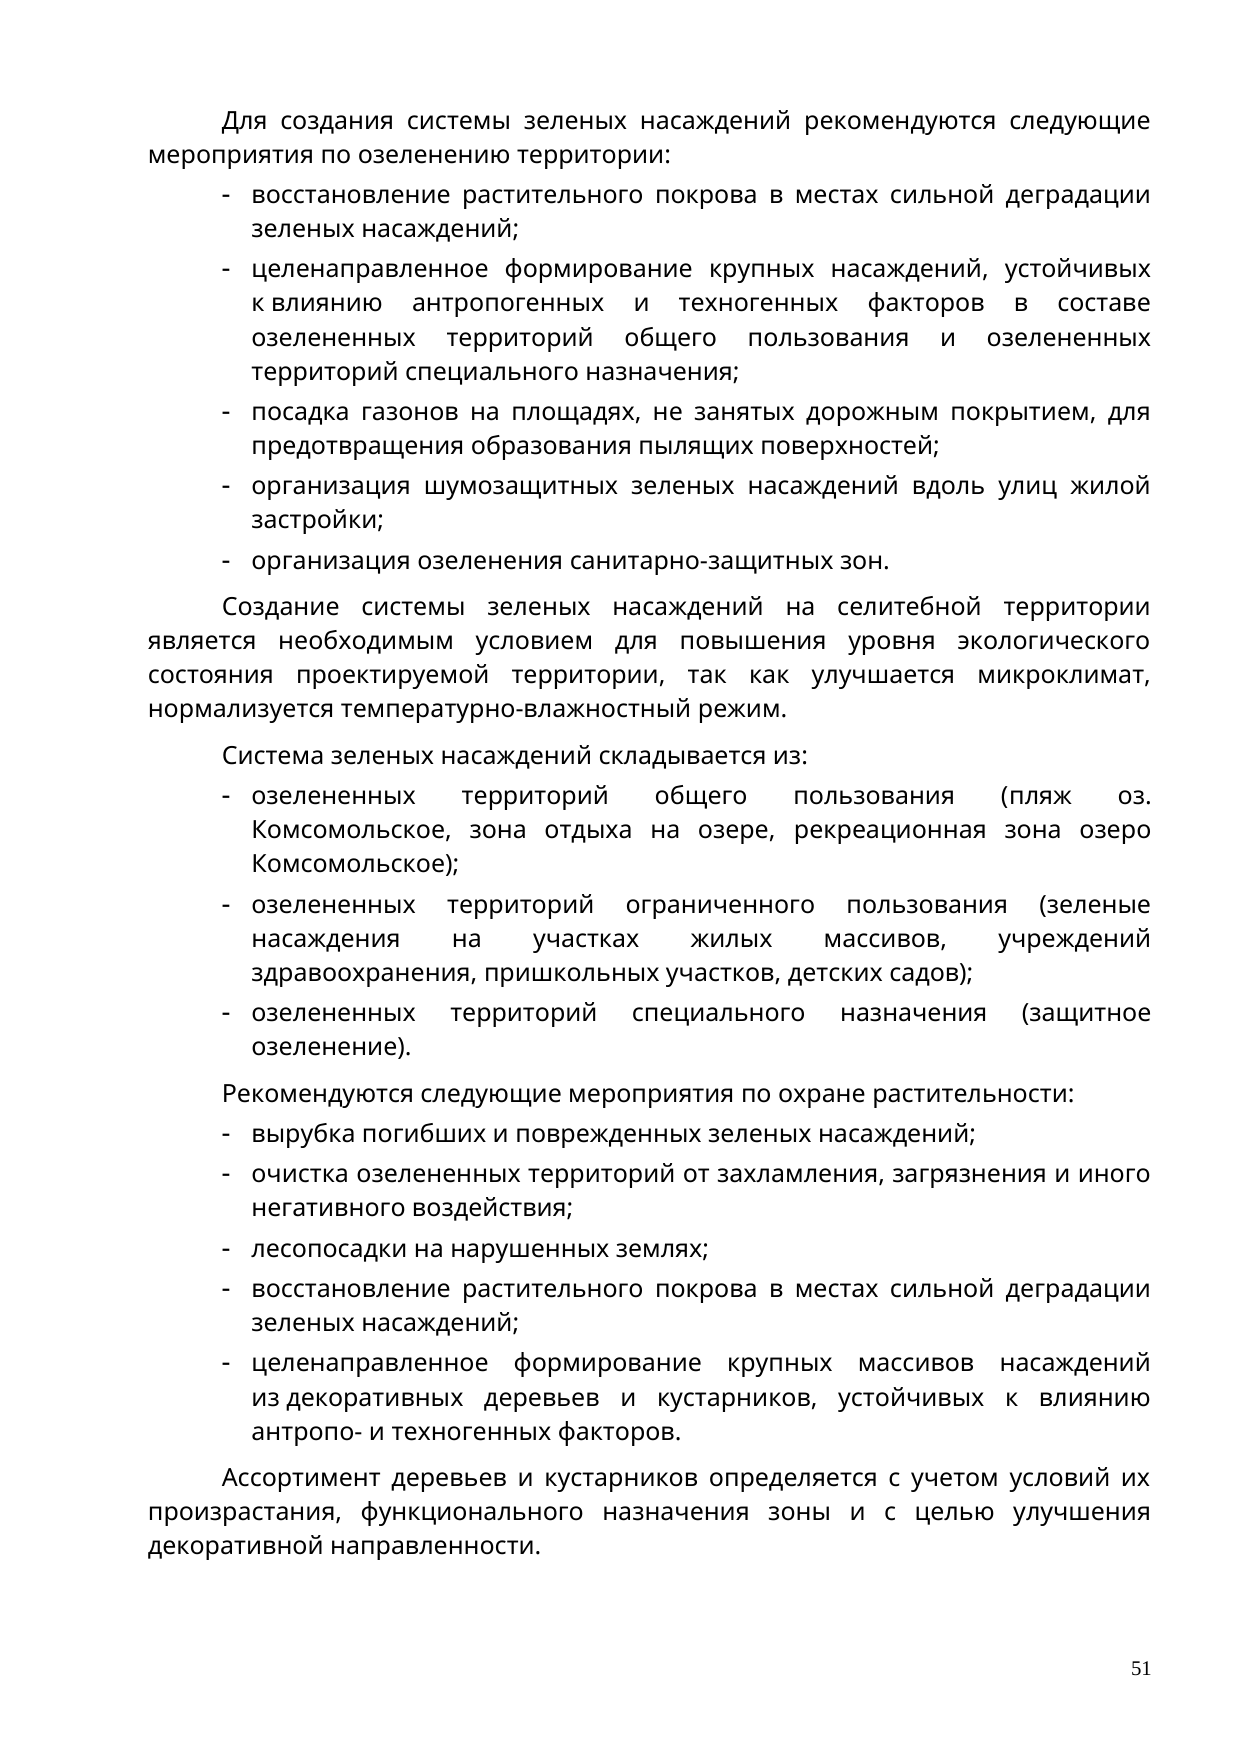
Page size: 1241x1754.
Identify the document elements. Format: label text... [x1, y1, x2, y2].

list вырубка погибших и поврежденных зеленых насаждений; [222, 1116, 1152, 1150]
list целенаправленное формирование крупных массивов насаждений из декоративных деревьев и кустарников, устойчивых к влиянию антропо- и техногенных факторов. [222, 1345, 1152, 1447]
text Система зеленых насаждений складывается из: [148, 738, 1152, 772]
list озелененных территорий общего пользования (пляж оз. Комсомольское, зона отдыха на озере, рекреационная зона озеро Комсомольское); [222, 778, 1152, 880]
list восстановление растительного покрова в местах сильной деградации зеленых насаждений; [222, 1271, 1152, 1339]
text Для создания системы зеленых насаждений рекомендуются следующие мероприятия по озеленению территории: [148, 102, 1152, 170]
list лесопосадки на нарушенных землях; [222, 1230, 1152, 1264]
list озелененных территорий специального назначения (защитное озеленение). [222, 995, 1152, 1063]
text Создание системы зеленых насаждений на селитебной территории является необходимым условием для повышения уровня экологического состояния проектируемой территории, так как улучшается микроклимат, нормализуется температурно-влажностный режим. [148, 589, 1152, 725]
list озелененных территорий ограниченного пользования (зеленые насаждения на участках жилых массивов, учреждений здравоохранения, пришкольных участков, детских садов); [222, 886, 1152, 988]
list восстановление растительного покрова в местах сильной деградации зеленых насаждений; [222, 177, 1152, 245]
list очистка озелененных территорий от захламления, загрязнения и иного негативного воздействия; [222, 1156, 1152, 1224]
list организация озеленения санитарно-защитных зон. [222, 542, 1152, 576]
list организация шумозащитных зеленых насаждений вдоль улиц жилой застройки; [222, 468, 1152, 536]
text Ассортимент деревьев и кустарников определяется с учетом условий их произрастания, функционального назначения зоны и с целью улучшения декоративной направленности. [148, 1460, 1152, 1562]
text Рекомендуются следующие мероприятия по охране растительности: [148, 1075, 1152, 1109]
list целенаправленное формирование крупных насаждений, устойчивых к влиянию антропогенных и техногенных факторов в составе озелененных территорий общего пользования и озелененных территорий специального назначения; [222, 251, 1152, 387]
list посадка газонов на площадях, не занятых дорожным покрытием, для предотвращения образования пылящих поверхностей; [222, 393, 1152, 462]
